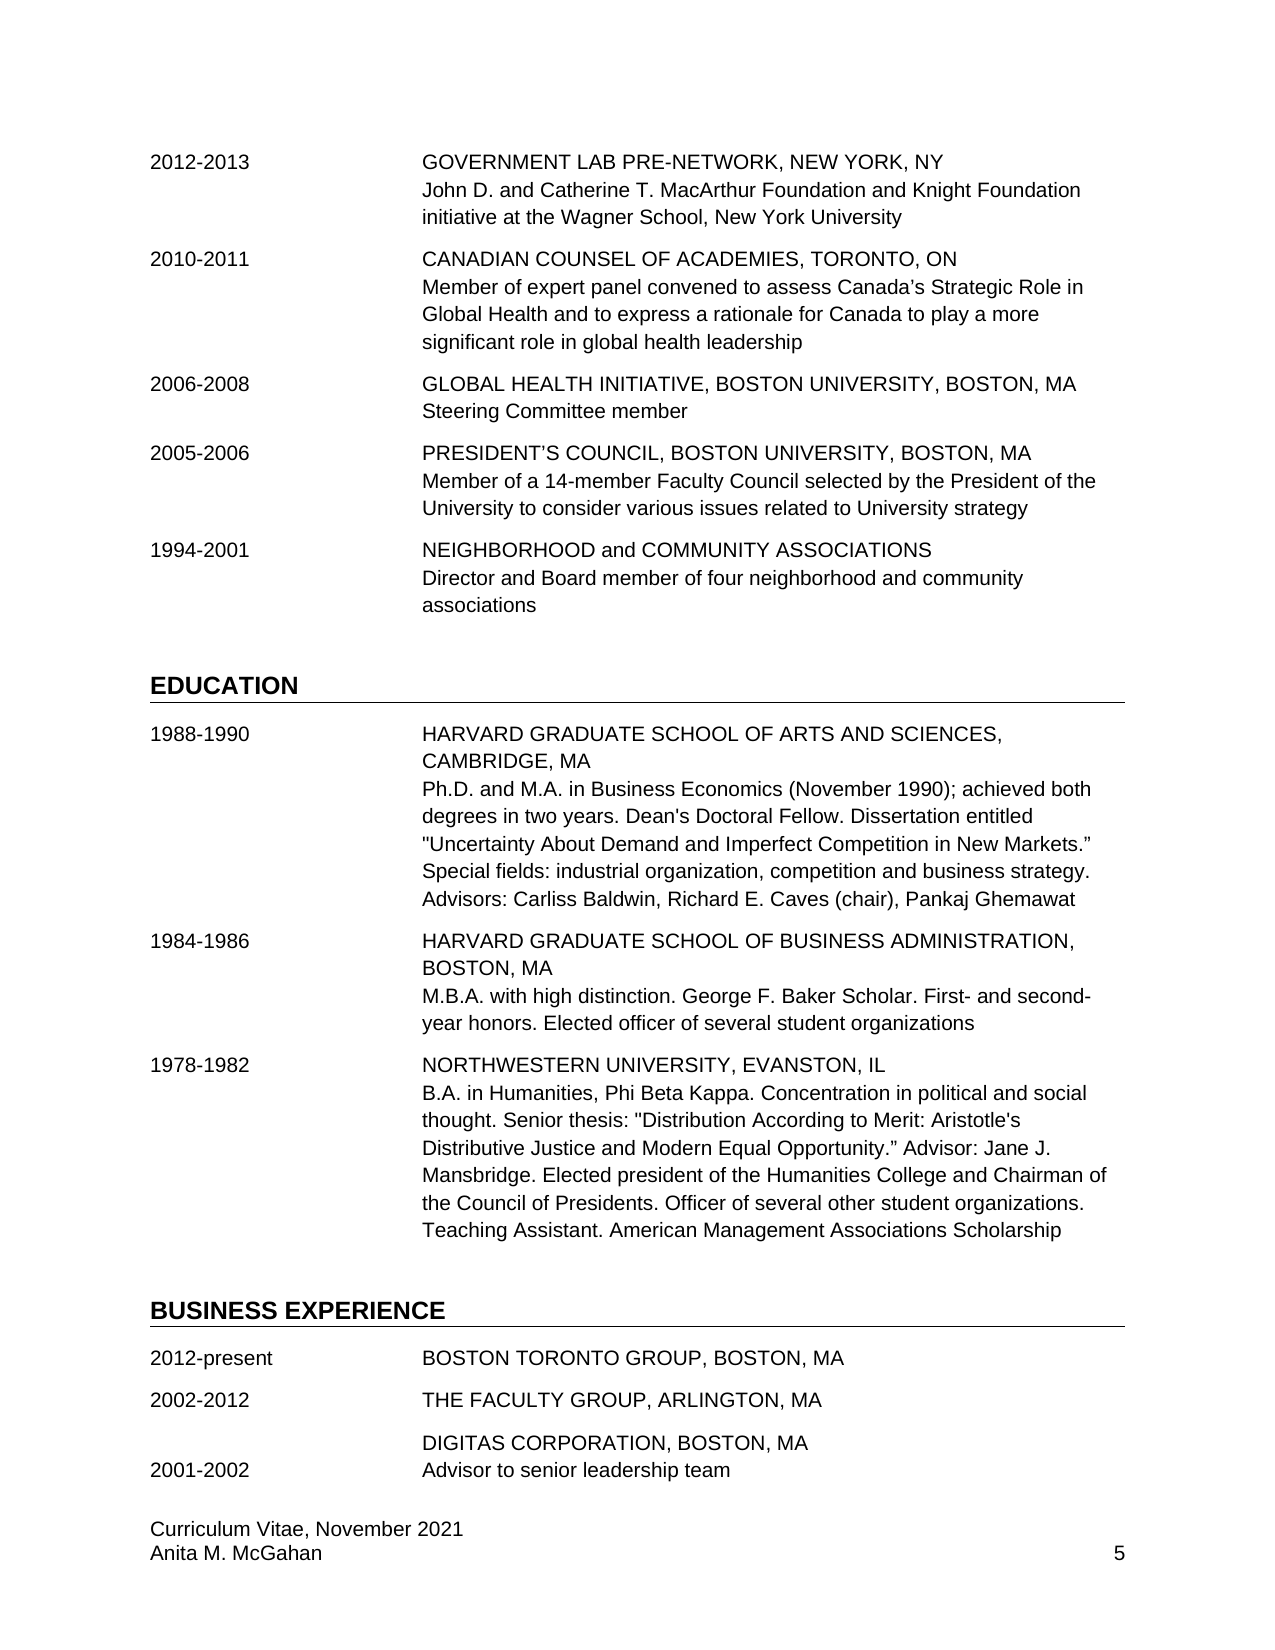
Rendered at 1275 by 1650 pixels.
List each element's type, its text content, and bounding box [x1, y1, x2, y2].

subtitle Business Experience [150, 1296, 1125, 1326]
text 1994-2001 NEIGHBORHOOD and COMMUNITY ASSOCIATIONS Director and Board member of four neighborhood and community associations [150, 538, 1125, 617]
text 1984-1986 HARVARD GRADUATE SCHOOL OF BUSINESS ADMINISTRATION, BOSTON, MA M.B.A. with high distinction. George F. Baker Scholar. First- and second-year honors. Elected officer of several student organizations [150, 928, 1125, 1035]
text 2012-present BOSTON TORONTO GROUP, BOSTON, MA [150, 1346, 1125, 1370]
subtitle Education [150, 671, 1125, 702]
text 2001-2002 Advisor to senior leadership team [150, 1458, 1125, 1482]
text 2010-2011 CANADIAN COUNSEL OF ACADEMIES, TORONTO, ON Member of expert panel convened to assess Canada’s Strategic Role in Global Health and to express a rationale for Canada to play a more significant role in global health leadership [150, 247, 1125, 353]
text 2005-2006 PRESIDENT’S COUNCIL, BOSTON UNIVERSITY, BOSTON, MA Member of a 14-member Faculty Council selected by the President of the University to consider various issues related to University strategy [150, 441, 1125, 520]
text 2012-2013 GOVERNMENT LAB PRE-NETWORK, NEW YORK, NY John D. and Catherine T. MacArthur Foundation and Knight Foundation initiative at the Wagner School, New York University [150, 150, 1125, 229]
text 2002-2012 THE FACULTY GROUP, ARLINGTON, MA [150, 1388, 1125, 1412]
text 2006-2008 GLOBAL HEALTH INITIATIVE, BOSTON UNIVERSITY, BOSTON, MA Steering Committee member [150, 372, 1125, 423]
text 1978-1982 NORTHWESTERN UNIVERSITY, EVANSTON, IL B.A. in Humanities, Phi Beta Kappa. Concentration in political and social thought. Senior thesis: "Distribution According to Merit: Aristotle's Distributive Justice and Modern Equal Opportunity.” Advisor: Jane J. Mansbridge. Elected president of the Humanities College and Chairman of the Council of Presidents. Officer of several other student organizations. Teaching Assistant. American Management Associations Scholarship [150, 1053, 1125, 1242]
text 1988-1990 HARVARD GRADUATE SCHOOL OF ARTS AND SCIENCES, CAMBRIDGE, MA Ph.D. and M.A. in Business Economics (November 1990); achieved both degrees in two years. Dean's Doctoral Fellow. Dissertation entitled "Uncertainty About Demand and Imperfect Competition in New Markets.” Special fields: industrial organization, competition and business strategy. Advisors: Carliss Baldwin, Richard E. Caves (chair), Pankaj Ghemawat [150, 721, 1125, 910]
text DIGITAS CORPORATION, BOSTON, MA [150, 1430, 1125, 1454]
